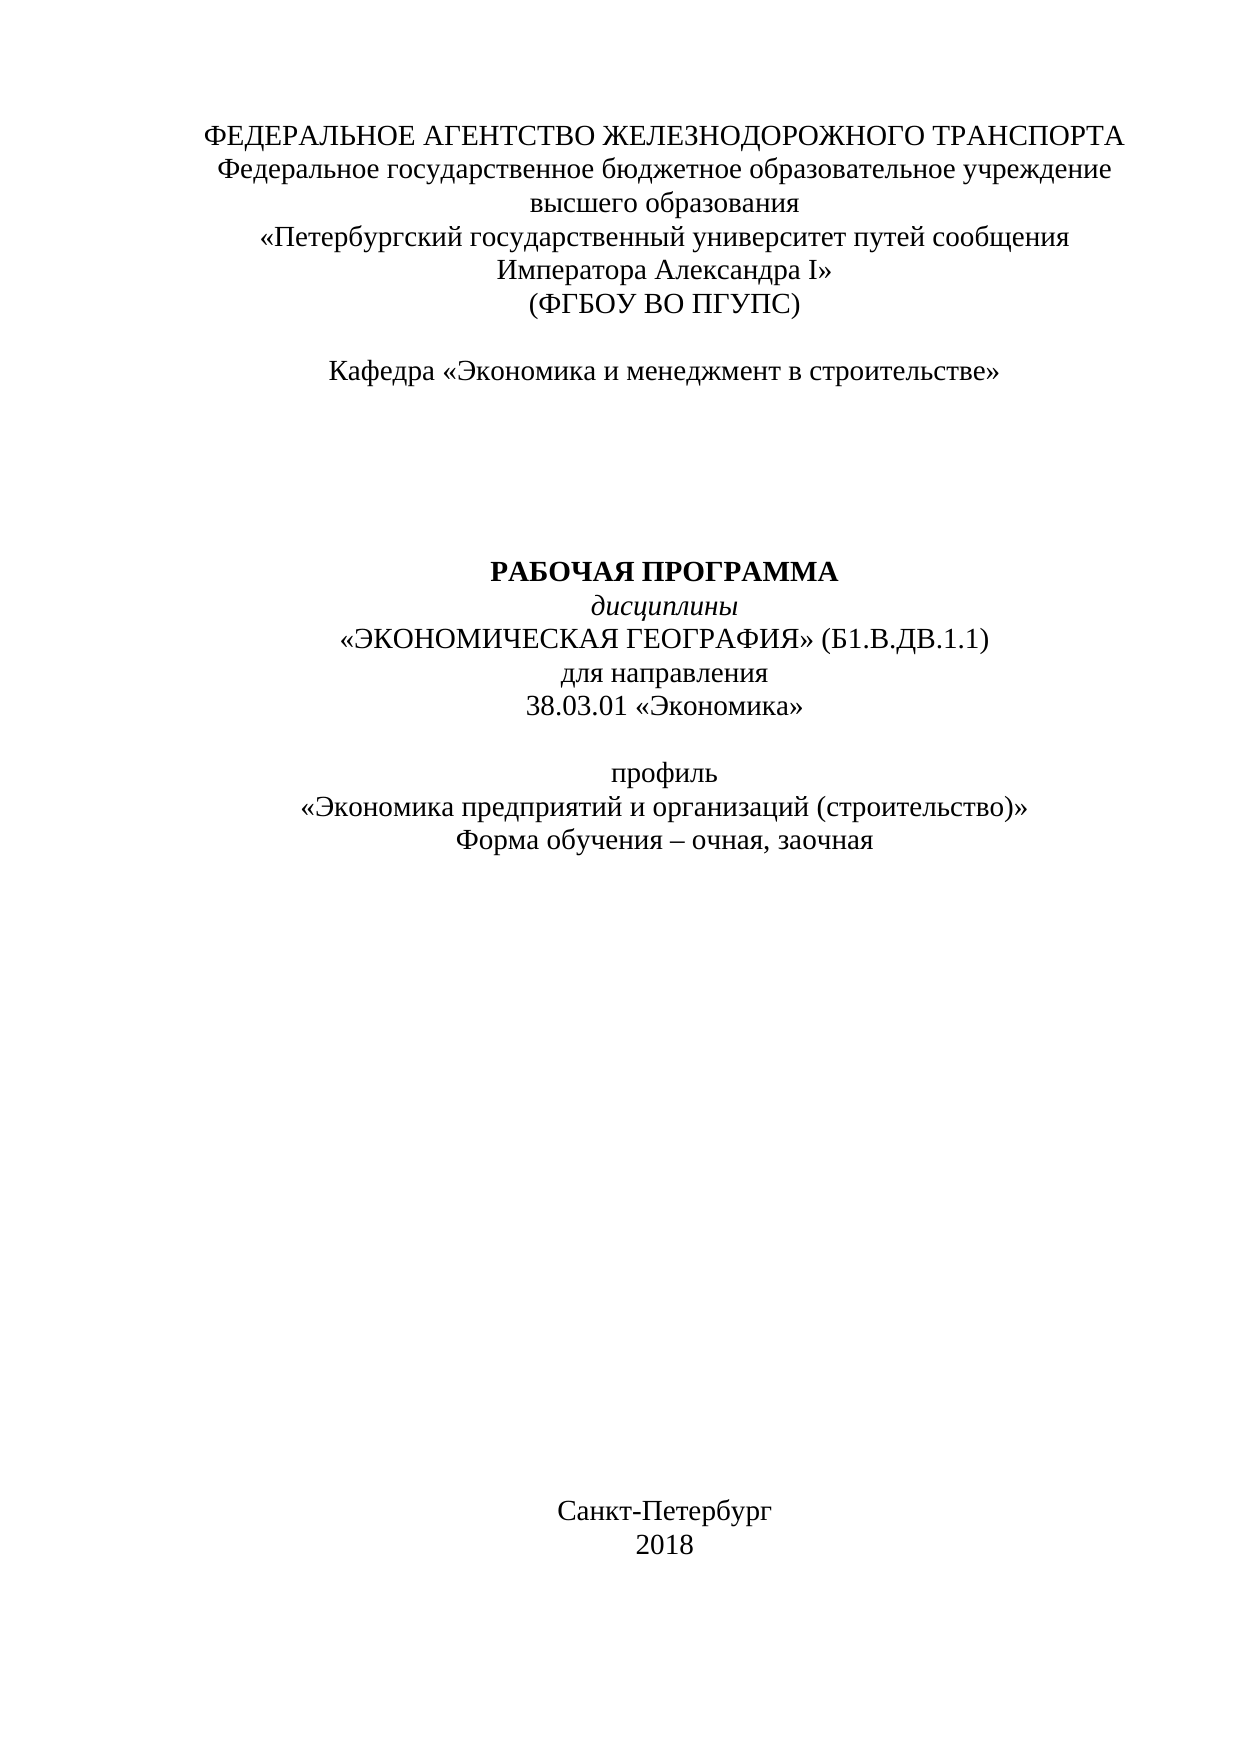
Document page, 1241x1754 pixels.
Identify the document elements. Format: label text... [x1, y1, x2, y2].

text «Петербургский государственный университет путей сообщения [177, 219, 1152, 252]
text дисциплины [177, 588, 1152, 621]
text для направления [177, 655, 1152, 688]
text ФЕДЕРАЛЬНОЕ АГЕНТСТВО ЖЕЛЕЗНОДОРОЖНОГО ТРАНСПОРТА [177, 118, 1152, 152]
text профиль [177, 755, 1152, 789]
text Кафедра «Экономика и менеджмент в строительстве» [177, 353, 1152, 386]
text (ФГБОУ ВО ПГУПС) [177, 286, 1152, 319]
text Федеральное государственное бюджетное образовательное учреждение высшего образования [177, 152, 1152, 219]
text Санкт-Петербург [177, 1493, 1152, 1527]
text «ЭКОНОМИЧЕСКАЯ ГЕОГРАФИЯ» (Б1.В.ДВ.1.1) [177, 621, 1152, 655]
text 38.03.01 «Экономика» [177, 688, 1152, 722]
text РАБОЧАЯ ПРОГРАММА [177, 554, 1152, 588]
text 2018 [177, 1527, 1152, 1560]
text Императора Александра I» [177, 252, 1152, 286]
text «Экономика предприятий и организаций (строительство)» Форма обучения – очная, заочная [177, 789, 1152, 856]
